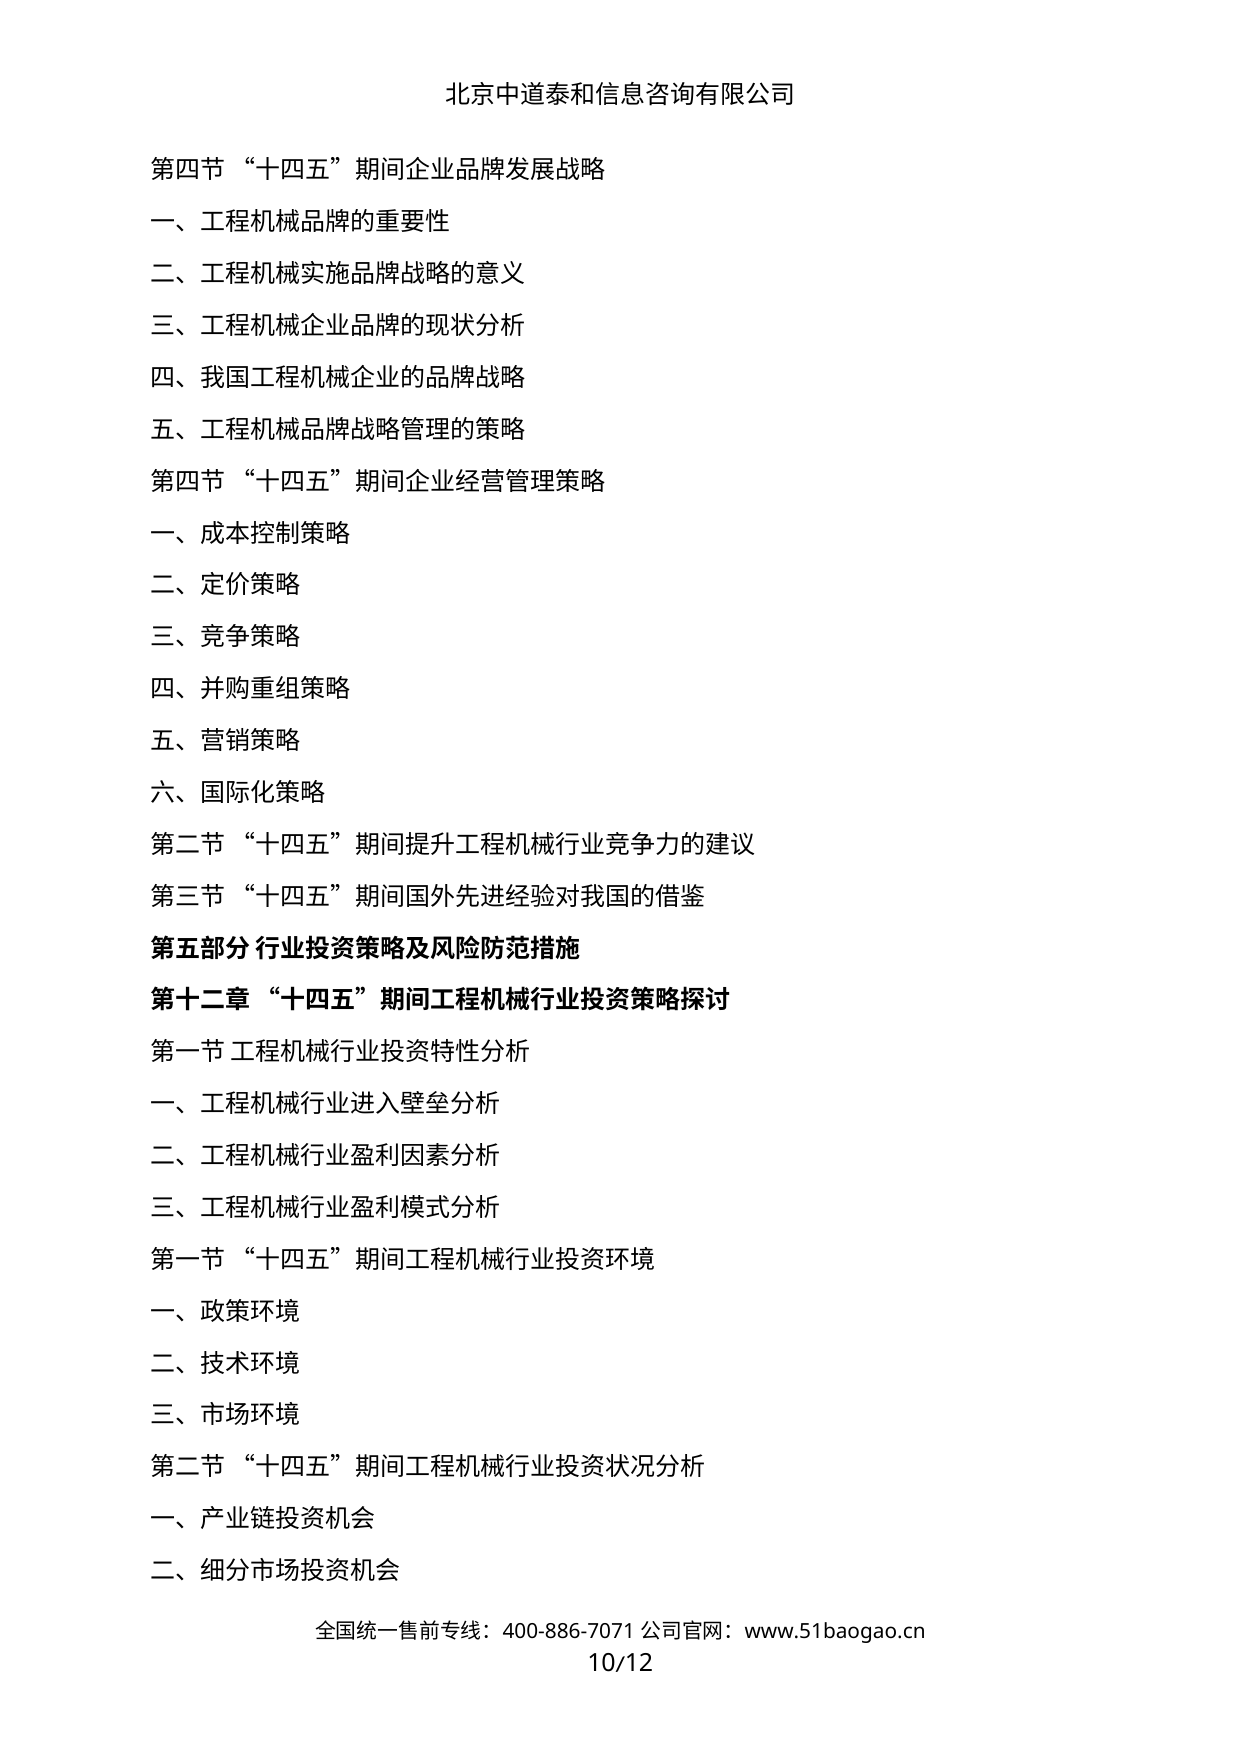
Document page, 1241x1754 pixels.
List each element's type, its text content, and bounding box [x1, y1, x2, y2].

text 五、营销策略 [150, 721, 1090, 757]
text 第二节 “十四五”期间工程机械行业投资状况分析 [150, 1447, 1090, 1483]
text 三、竞争策略 [150, 617, 1090, 653]
text 二、工程机械实施品牌战略的意义 [150, 254, 1090, 290]
text 一、工程机械品牌的重要性 [150, 202, 1090, 238]
text 一、成本控制策略 [150, 513, 1090, 549]
text 三、市场环境 [150, 1395, 1090, 1431]
text 四、我国工程机械企业的品牌战略 [150, 357, 1090, 394]
text 五、工程机械品牌战略管理的策略 [150, 409, 1090, 446]
text 一、产业链投资机会 [150, 1499, 1090, 1535]
text 二、技术环境 [150, 1343, 1090, 1379]
text 二、细分市场投资机会 [150, 1551, 1090, 1587]
text 第三节 “十四五”期间国外先进经验对我国的借鉴 [150, 876, 1090, 912]
text 第二节 “十四五”期间提升工程机械行业竞争力的建议 [150, 824, 1090, 861]
text 二、工程机械行业盈利因素分析 [150, 1136, 1090, 1172]
text 一、工程机械行业进入壁垒分析 [150, 1084, 1090, 1120]
text 三、工程机械企业品牌的现状分析 [150, 306, 1090, 342]
text 六、国际化策略 [150, 772, 1090, 809]
text 二、定价策略 [150, 565, 1090, 601]
text 第五部分 行业投资策略及风险防范措施 [150, 928, 1090, 964]
text 四、并购重组策略 [150, 669, 1090, 705]
text 第十二章 “十四五”期间工程机械行业投资策略探讨 [150, 980, 1090, 1016]
text 第一节 工程机械行业投资特性分析 [150, 1032, 1090, 1068]
text 三、工程机械行业盈利模式分析 [150, 1187, 1090, 1224]
text 第一节 “十四五”期间工程机械行业投资环境 [150, 1239, 1090, 1276]
text 第四节 “十四五”期间企业经营管理策略 [150, 461, 1090, 497]
text 第四节 “十四五”期间企业品牌发展战略 [150, 150, 1090, 186]
text 一、政策环境 [150, 1291, 1090, 1327]
